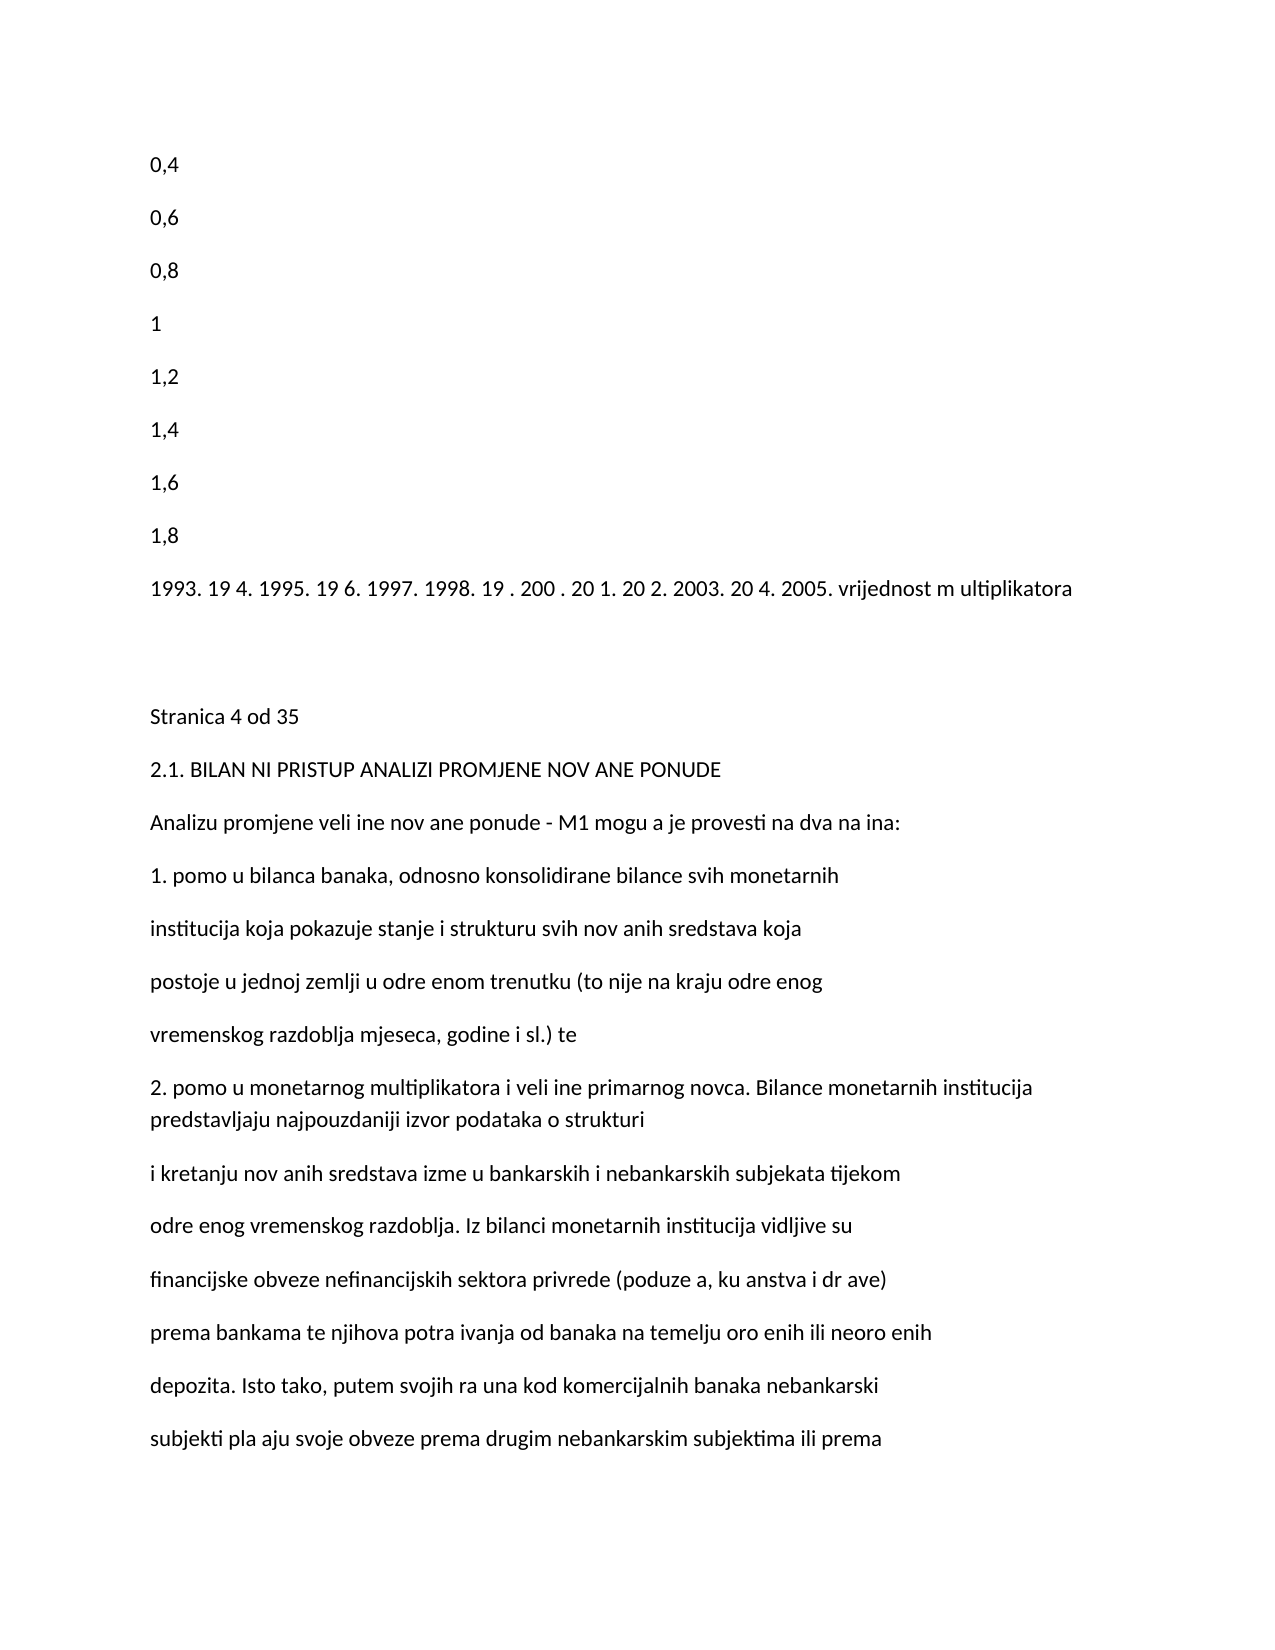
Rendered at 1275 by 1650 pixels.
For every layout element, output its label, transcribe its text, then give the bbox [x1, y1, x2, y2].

text prema bankama te njihova potra ivanja od banaka na temelju oro enih ili neoro enih [150, 1318, 1125, 1346]
text 0,4 [150, 150, 1125, 178]
text Stranica 4 od 35 [150, 702, 1125, 730]
text 1,4 [150, 415, 1125, 443]
text 1993. 19 4. 1995. 19 6. 1997. 1998. 19 . 200 . 20 1. 20 2. 2003. 20 4. 2005. vrijednost m ultiplikatora [150, 574, 1125, 602]
text institucija koja pokazuje stanje i strukturu svih nov anih sredstava koja [150, 914, 1125, 942]
text odre enog vremenskog razdoblja. Iz bilanci monetarnih institucija vidljive su [150, 1212, 1125, 1240]
text 2.1. BILAN NI PRISTUP ANALIZI PROMJENE NOV ANE PONUDE [150, 755, 1125, 783]
text 1,6 [150, 468, 1125, 496]
text 1 [150, 309, 1125, 337]
text 1. pomo u bilanca banaka, odnosno konsolidirane bilance svih monetarnih [150, 861, 1125, 889]
text 1,2 [150, 362, 1125, 390]
text depozita. Isto tako, putem svojih ra una kod komercijalnih banaka nebankarski [150, 1371, 1125, 1399]
text i kretanju nov anih sredstava izme u bankarskih i nebankarskih subjekata tijekom [150, 1159, 1125, 1187]
text 0,6 [150, 203, 1125, 231]
text Analizu promjene veli ine nov ane ponude - M1 mogu a je provesti na dva na ina: [150, 808, 1125, 836]
text 1,8 [150, 521, 1125, 549]
text subjekti pla aju svoje obveze prema drugim nebankarskim subjektima ili prema [150, 1424, 1125, 1452]
text 0,8 [150, 256, 1125, 284]
text financijske obveze nefinancijskih sektora privrede (poduze a, ku anstva i dr ave) [150, 1265, 1125, 1293]
text 2. pomo u monetarnog multiplikatora i veli ine primarnog novca. Bilance monetarnih institucija predstavljaju najpouzdaniji izvor podataka o strukturi [150, 1073, 1125, 1134]
text postoje u jednoj zemlji u odre enom trenutku (to nije na kraju odre enog [150, 967, 1125, 995]
text vremenskog razdoblja mjeseca, godine i sl.) te [150, 1020, 1125, 1048]
